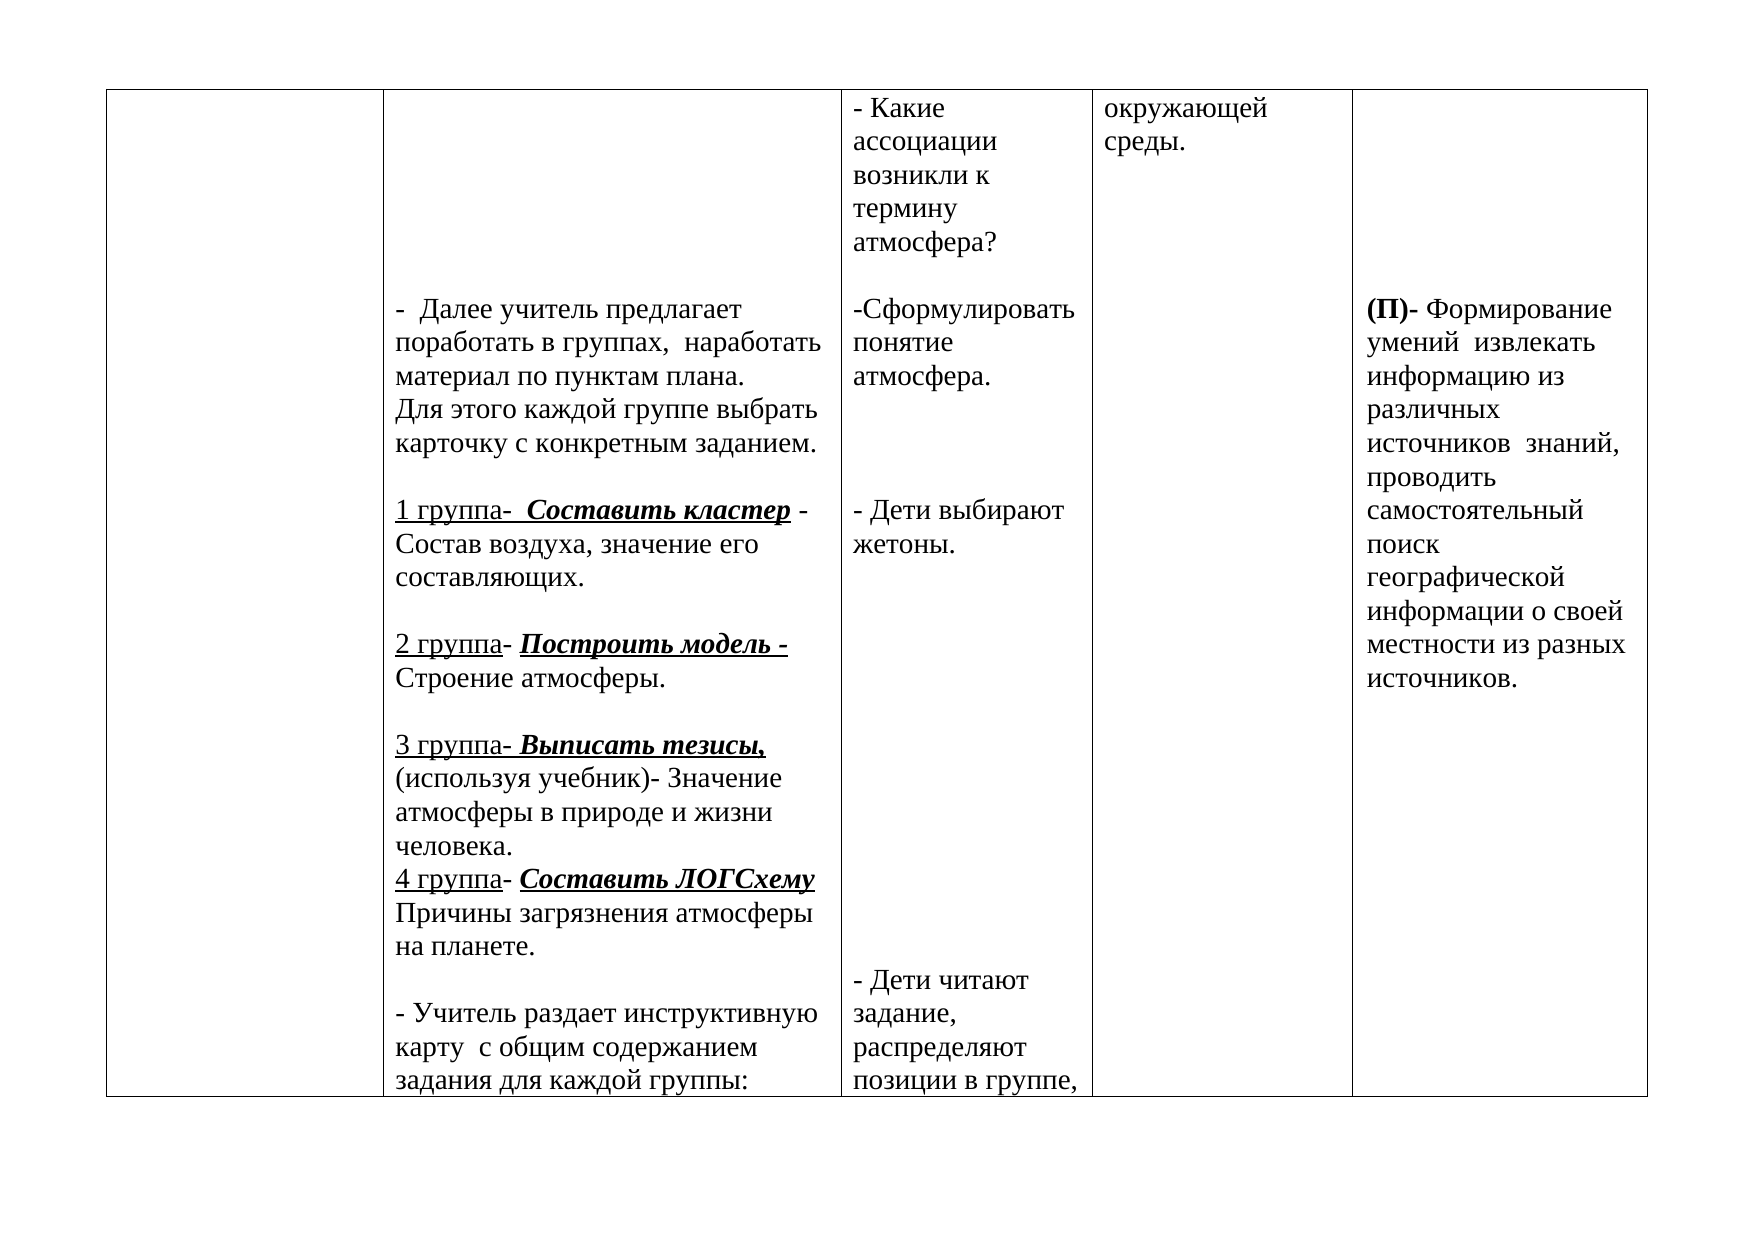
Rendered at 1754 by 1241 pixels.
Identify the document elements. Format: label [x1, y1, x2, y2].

table_cell [1353, 90, 1647, 1096]
table_cell [842, 90, 1092, 1096]
table_cell [1093, 90, 1352, 1096]
table_cell [107, 90, 383, 1096]
table_cell [384, 90, 841, 1096]
